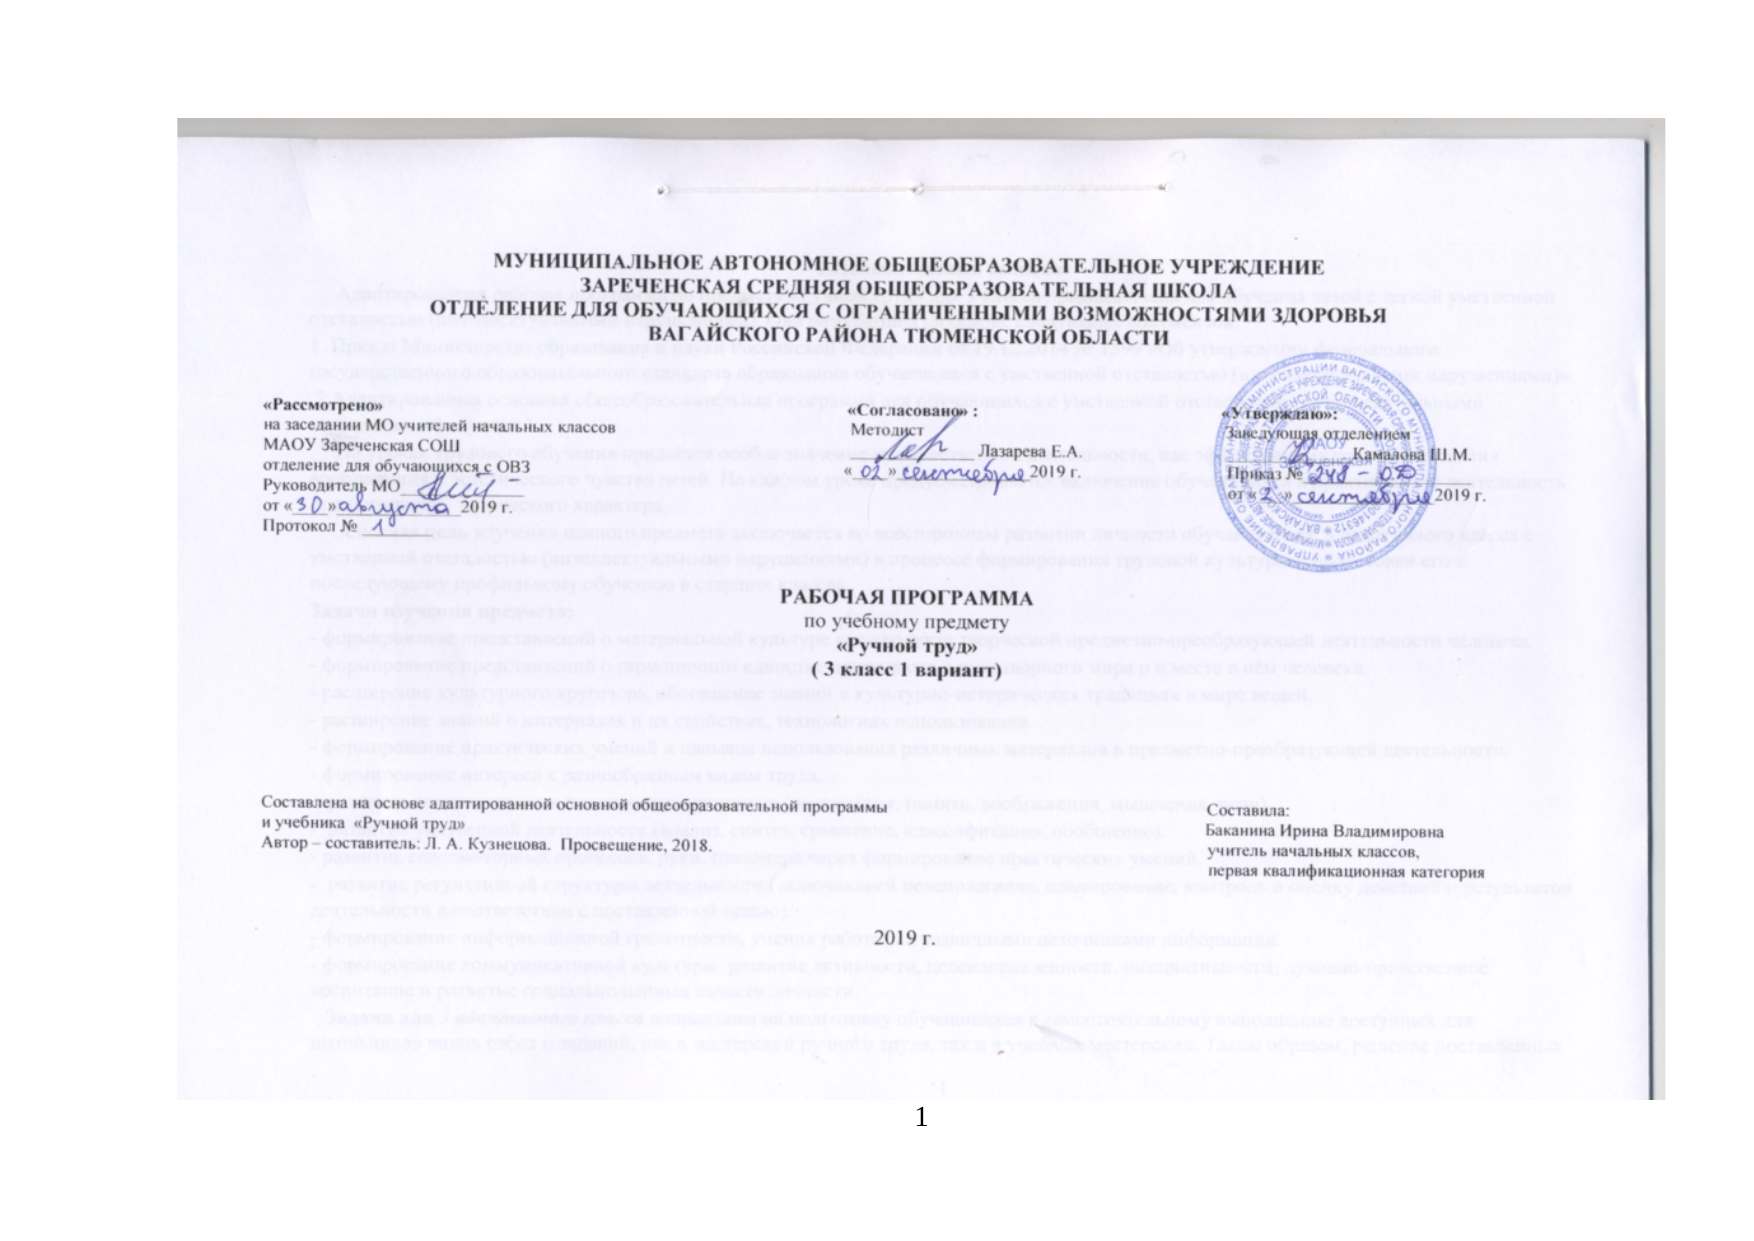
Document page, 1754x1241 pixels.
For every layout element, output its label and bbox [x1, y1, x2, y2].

picture [177, 118, 1666, 1100]
